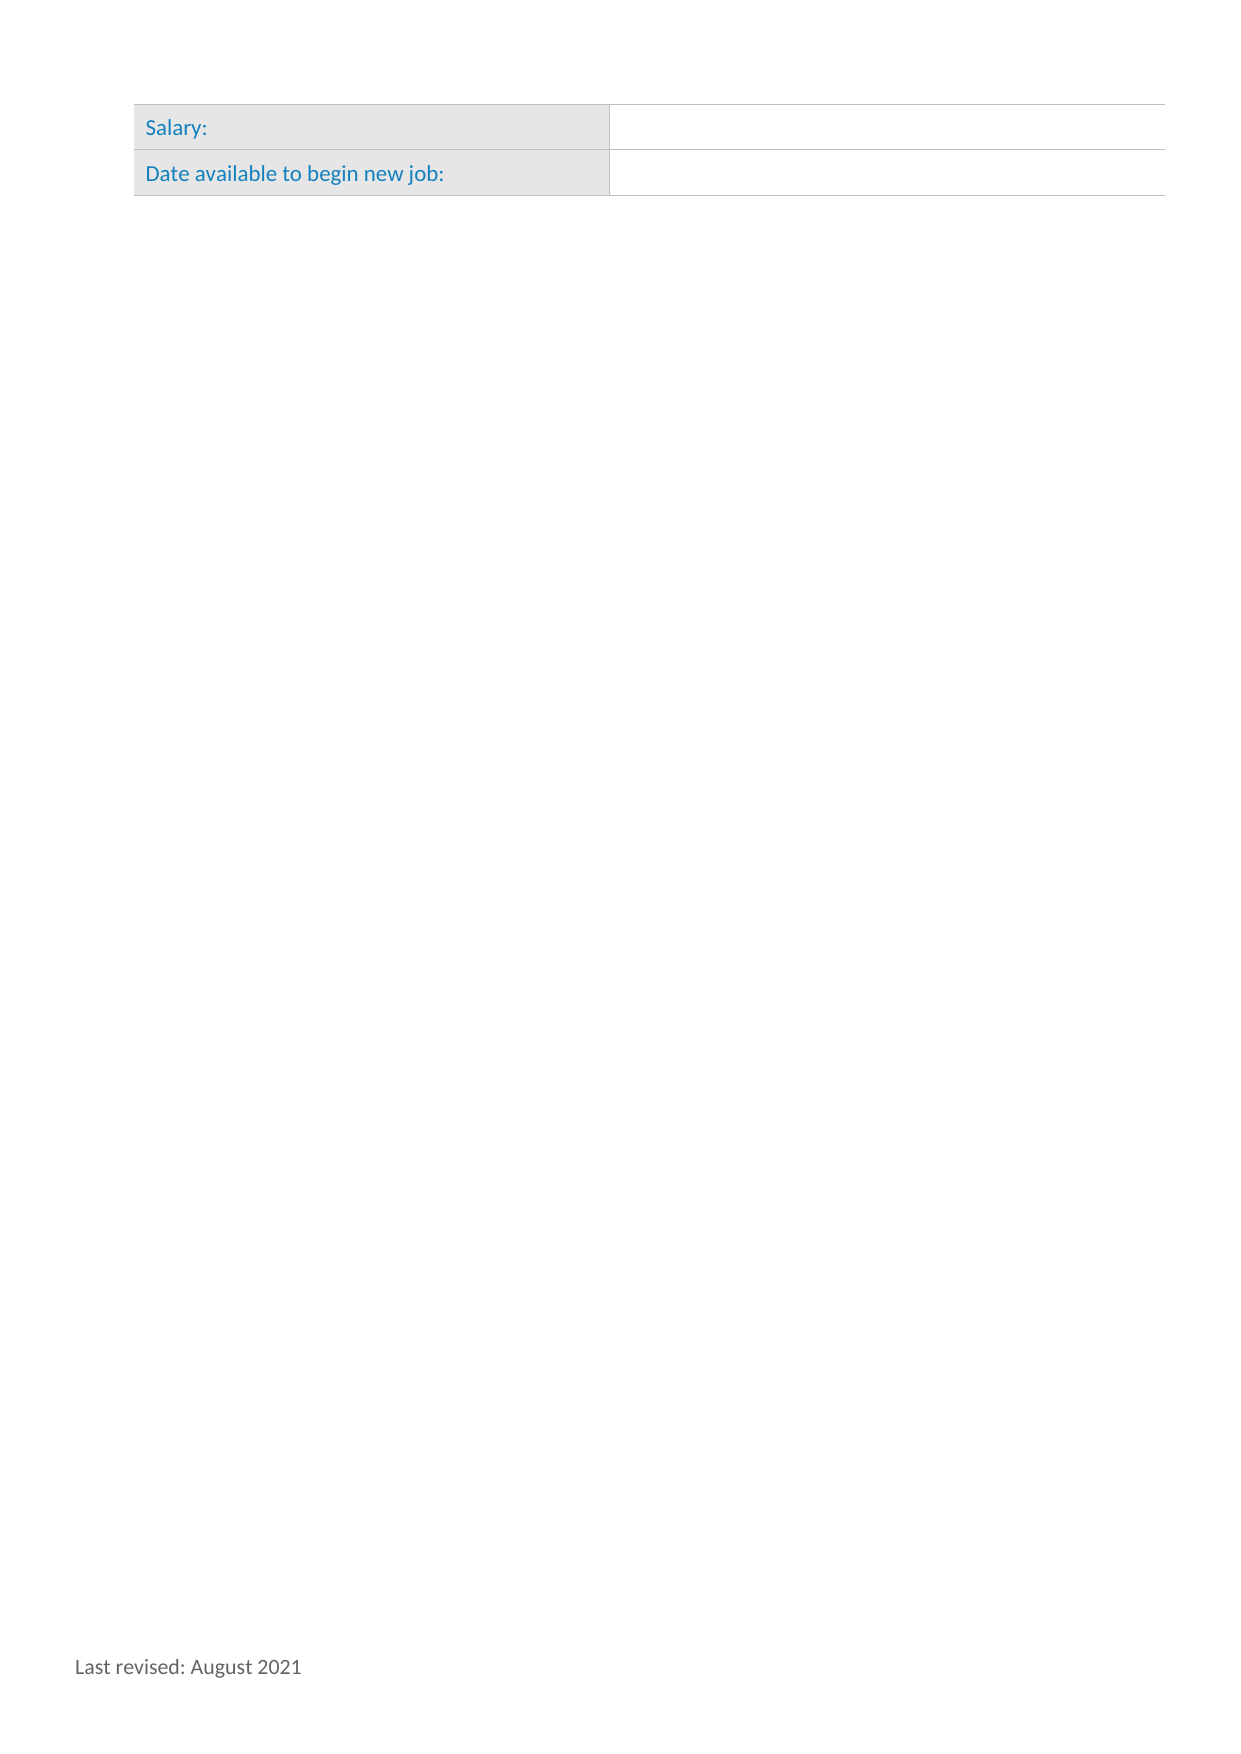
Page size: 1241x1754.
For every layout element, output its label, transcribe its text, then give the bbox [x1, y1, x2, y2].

table_cell [610, 150, 1165, 195]
table_cell Salary: [134, 105, 609, 149]
table_cell [610, 105, 1165, 149]
table_cell Date available to begin new job: [134, 150, 609, 195]
